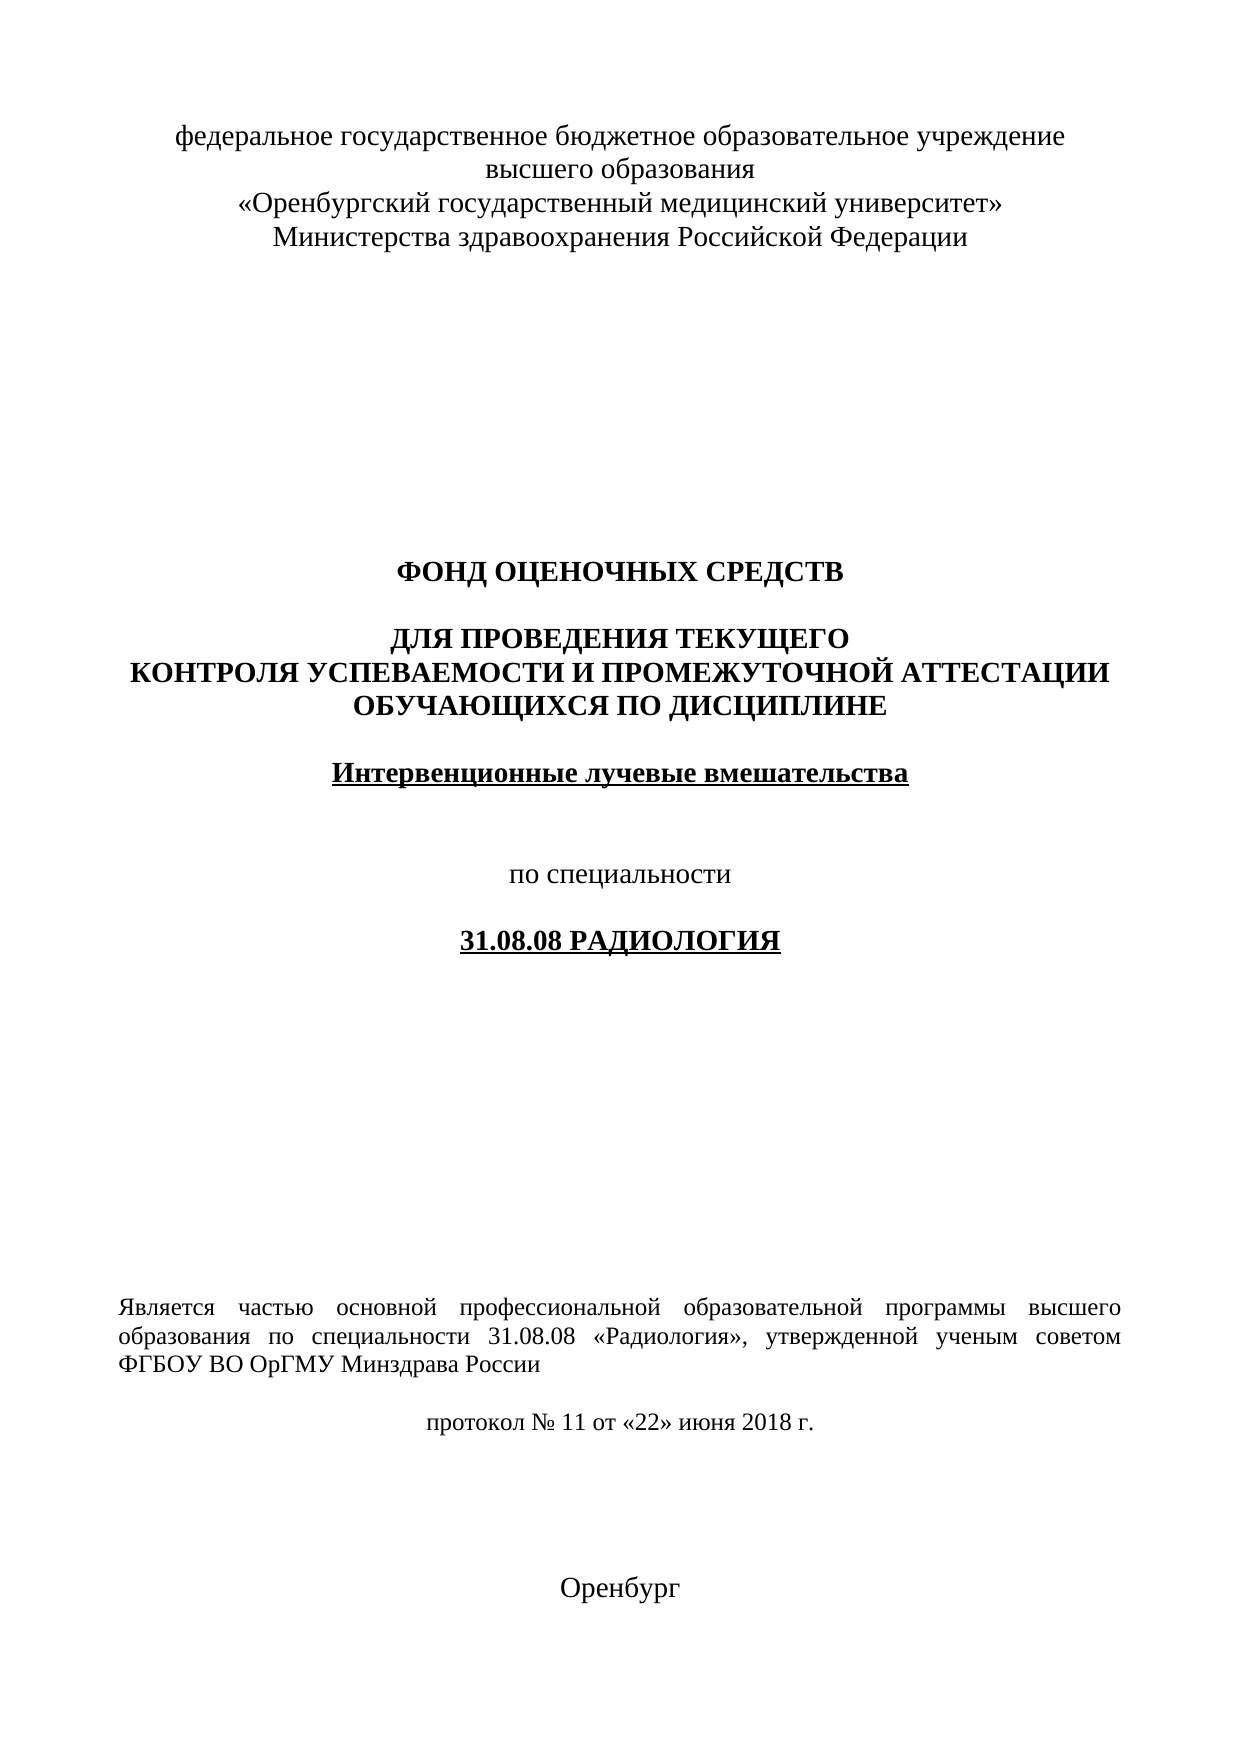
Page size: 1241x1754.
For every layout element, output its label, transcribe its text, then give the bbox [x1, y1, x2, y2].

text КОНТРОЛЯ УСПЕВАЕМОСТИ И ПРОМЕЖУТОЧНОЙ АТТЕСТАЦИИ [118, 655, 1122, 688]
text Является частью основной профессиональной образовательной программы высшего образования по специальности 31.08.08 «Радиология», утвержденной ученым советом ФГБОУ ВО ОрГМУ Минздрава России [118, 1292, 1122, 1378]
text «Оренбургский государственный медицинский университет» [118, 185, 1122, 219]
text ФОНД ОЦЕНОЧНЫХ СРЕДСТВ [118, 554, 1122, 588]
text Интервенционные лучевые вмешательства [118, 755, 1122, 789]
text протокол № 11 от «22» июня 2018 г. [118, 1407, 1122, 1436]
text по специальности [118, 856, 1122, 889]
text федеральное государственное бюджетное образовательное учреждение [118, 118, 1122, 152]
text ДЛЯ ПРОВЕДЕНИЯ ТЕКУЩЕГО [118, 621, 1122, 655]
text Оренбург [118, 1570, 1122, 1603]
text ОБУЧАЮЩИХСЯ ПО ДИСЦИПЛИНЕ [118, 688, 1122, 722]
text Министерства здравоохранения Российской Федерации [118, 219, 1122, 252]
text 31.08.08 РАДИОЛОГИЯ [118, 923, 1122, 957]
text высшего образования [118, 152, 1122, 185]
